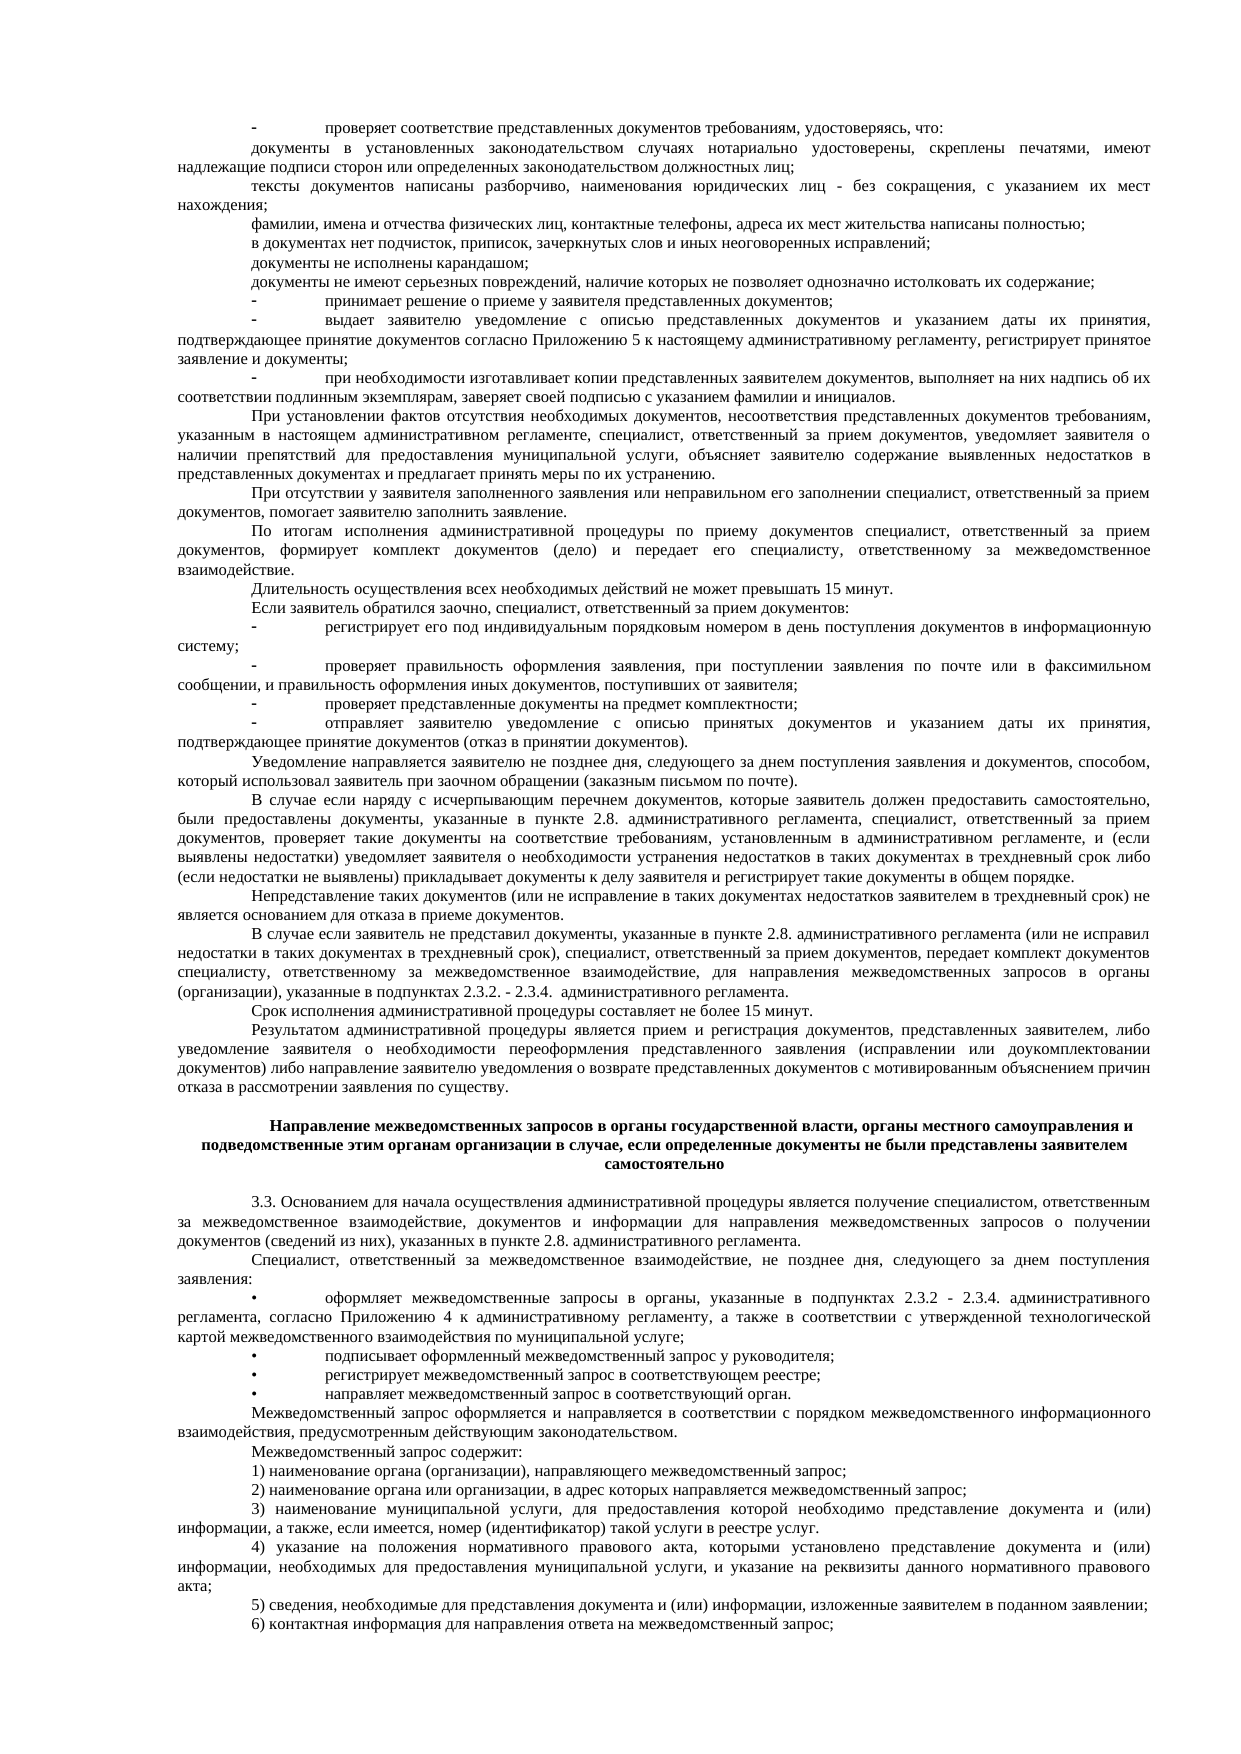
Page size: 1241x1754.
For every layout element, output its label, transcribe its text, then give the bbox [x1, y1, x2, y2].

list выдает заявителю уведомление с описью представленных документов и указанием даты их принятия, подтверждающее принятие документов согласно Приложению 5 к настоящему административному регламенту, регистрирует принятое заявление и документы; [177, 310, 1152, 368]
list проверяет соответствие представленных документов требованиям, удостоверяясь, что: [177, 118, 1152, 137]
text фамилии, имена и отчества физических лиц, контактные телефоны, адреса их мест жительства написаны полностью; [177, 214, 1152, 233]
text Уведомление направляется заявителю не позднее дня, следующего за днем поступления заявления и документов, способом, который использовал заявитель при заочном обращении (заказным письмом по почте). [177, 751, 1152, 790]
text По итогам исполнения административной процедуры по приему документов специалист, ответственный за прием документов, формирует комплект документов (дело) и передает его специалисту, ответственному за межведомственное взаимодействие. [177, 521, 1152, 578]
text В случае если наряду с исчерпывающим перечнем документов, которые заявитель должен предоставить самостоятельно, были предоставлены документы, указанные в пункте 2.8. административного регламента, специалист, ответственный за прием документов, проверяет такие документы на соответствие требованиям, установленным в административном регламенте, и (если выявлены недостатки) уведомляет заявителя о необходимости устранения недостатков в таких документах в трехдневный срок либо (если недостатки не выявлены) прикладывает документы к делу заявителя и регистрирует такие документы в общем порядке. [177, 790, 1152, 886]
text 2) наименование органа или организации, в адрес которых направляется межведомственный запрос; [177, 1480, 1152, 1499]
text документы не имеют серьезных повреждений, наличие которых не позволяет однозначно истолковать их содержание; [177, 272, 1152, 291]
list отправляет заявителю уведомление с описью принятых документов и указанием даты их принятия, подтверждающее принятие документов (отказ в принятии документов). [177, 713, 1152, 751]
text • подписывает оформленный межведомственный запрос у руководителя; [177, 1346, 1152, 1365]
text тексты документов написаны разборчиво, наименования юридических лиц - без сокращения, с указанием их мест нахождения; [177, 176, 1152, 214]
text Срок исполнения административной процедуры составляет не более 15 минут. [177, 1001, 1152, 1020]
text 1) наименование органа (организации), направляющего межведомственный запрос; [177, 1461, 1152, 1480]
text • оформляет межведомственные запросы в органы, указанные в подпунктах 2.3.2 - 2.3.4. административного регламента, согласно Приложению 4 к административному регламенту, а также в соответствии с утвержденной технологической картой межведомственного взаимодействия по муниципальной услуге; [177, 1288, 1152, 1346]
text Непредставление таких документов (или не исправление в таких документах недостатков заявителем в трехдневный срок) не является основанием для отказа в приеме документов. [177, 886, 1152, 924]
text • направляет межведомственный запрос в соответствующий орган. [177, 1384, 1152, 1403]
text Направление межведомственных запросов в органы государственной власти, органы местного самоуправления и подведомственные этим органам организации в случае, если определенные документы не были представлены заявителем самостоятельно [177, 1116, 1152, 1173]
list проверяет правильность оформления заявления, при поступлении заявления по почте или в факсимильном сообщении, и правильность оформления иных документов, поступивших от заявителя; [177, 655, 1152, 694]
text 6) контактная информация для направления ответа на межведомственный запрос; [177, 1614, 1152, 1633]
text Если заявитель обратился заочно, специалист, ответственный за прием документов: [177, 598, 1152, 617]
list регистрирует его под индивидуальным порядковым номером в день поступления документов в информационную систему; [177, 617, 1152, 655]
text Длительность осуществления всех необходимых действий не может превышать 15 минут. [177, 578, 1152, 598]
text При установлении фактов отсутствия необходимых документов, несоответствия представленных документов требованиям, указанным в настоящем административном регламенте, специалист, ответственный за прием документов, уведомляет заявителя о наличии препятствий для предоставления муниципальной услуги, объясняет заявителю содержание выявленных недостатков в представленных документах и предлагает принять меры по их устранению. [177, 406, 1152, 483]
text • регистрирует межведомственный запрос в соответствующем реестре; [177, 1365, 1152, 1384]
text В случае если заявитель не представил документы, указанные в пункте 2.8. административного регламента (или не исправил недостатки в таких документах в трехдневный срок), специалист, ответственный за прием документов, передает комплект документов специалисту, ответственному за межведомственное взаимодействие, для направления межведомственных запросов в органы (организации), указанные в подпунктах 2.3.2. - 2.3.4. административного регламента. [177, 924, 1152, 1001]
list проверяет представленные документы на предмет комплектности; [177, 694, 1152, 713]
text в документах нет подчисток, приписок, зачеркнутых слов и иных неоговоренных исправлений; [177, 233, 1152, 252]
text 4) указание на положения нормативного правового акта, которыми установлено представление документа и (или) информации, необходимых для предоставления муниципальной услуги, и указание на реквизиты данного нормативного правового акта; [177, 1537, 1152, 1595]
text 3.3. Основанием для начала осуществления административной процедуры является получение специалистом, ответственным за межведомственное взаимодействие, документов и информации для направления межведомственных запросов о получении документов (сведений из них), указанных в пункте 2.8. административного регламента. [177, 1192, 1152, 1250]
text Межведомственный запрос оформляется и направляется в соответствии с порядком межведомственного информационного взаимодействия, предусмотренным действующим законодательством. [177, 1403, 1152, 1441]
text 3) наименование муниципальной услуги, для предоставления которой необходимо представление документа и (или) информации, а также, если имеется, номер (идентификатор) такой услуги в реестре услуг. [177, 1499, 1152, 1537]
list при необходимости изготавливает копии представленных заявителем документов, выполняет на них надпись об их соответствии подлинным экземплярам, заверяет своей подписью с указанием фамилии и инициалов. [177, 368, 1152, 406]
text Результатом административной процедуры является прием и регистрация документов, представленных заявителем, либо уведомление заявителя о необходимости переоформления представленного заявления (исправлении или доукомплектовании документов) либо направление заявителю уведомления о возврате представленных документов с мотивированным объяснением причин отказа в рассмотрении заявления по существу. [177, 1020, 1152, 1096]
list принимает решение о приеме у заявителя представленных документов; [177, 291, 1152, 310]
text Специалист, ответственный за межведомственное взаимодействие, не позднее дня, следующего за днем поступления заявления: [177, 1250, 1152, 1288]
text При отсутствии у заявителя заполненного заявления или неправильном его заполнении специалист, ответственный за прием документов, помогает заявителю заполнить заявление. [177, 483, 1152, 521]
text 5) сведения, необходимые для представления документа и (или) информации, изложенные заявителем в поданном заявлении; [177, 1595, 1152, 1614]
text документы в установленных законодательством случаях нотариально удостоверены, скреплены печатями, имеют надлежащие подписи сторон или определенных законодательством должностных лиц; [177, 137, 1152, 176]
text документы не исполнены карандашом; [177, 252, 1152, 272]
text Межведомственный запрос содержит: [177, 1441, 1152, 1461]
